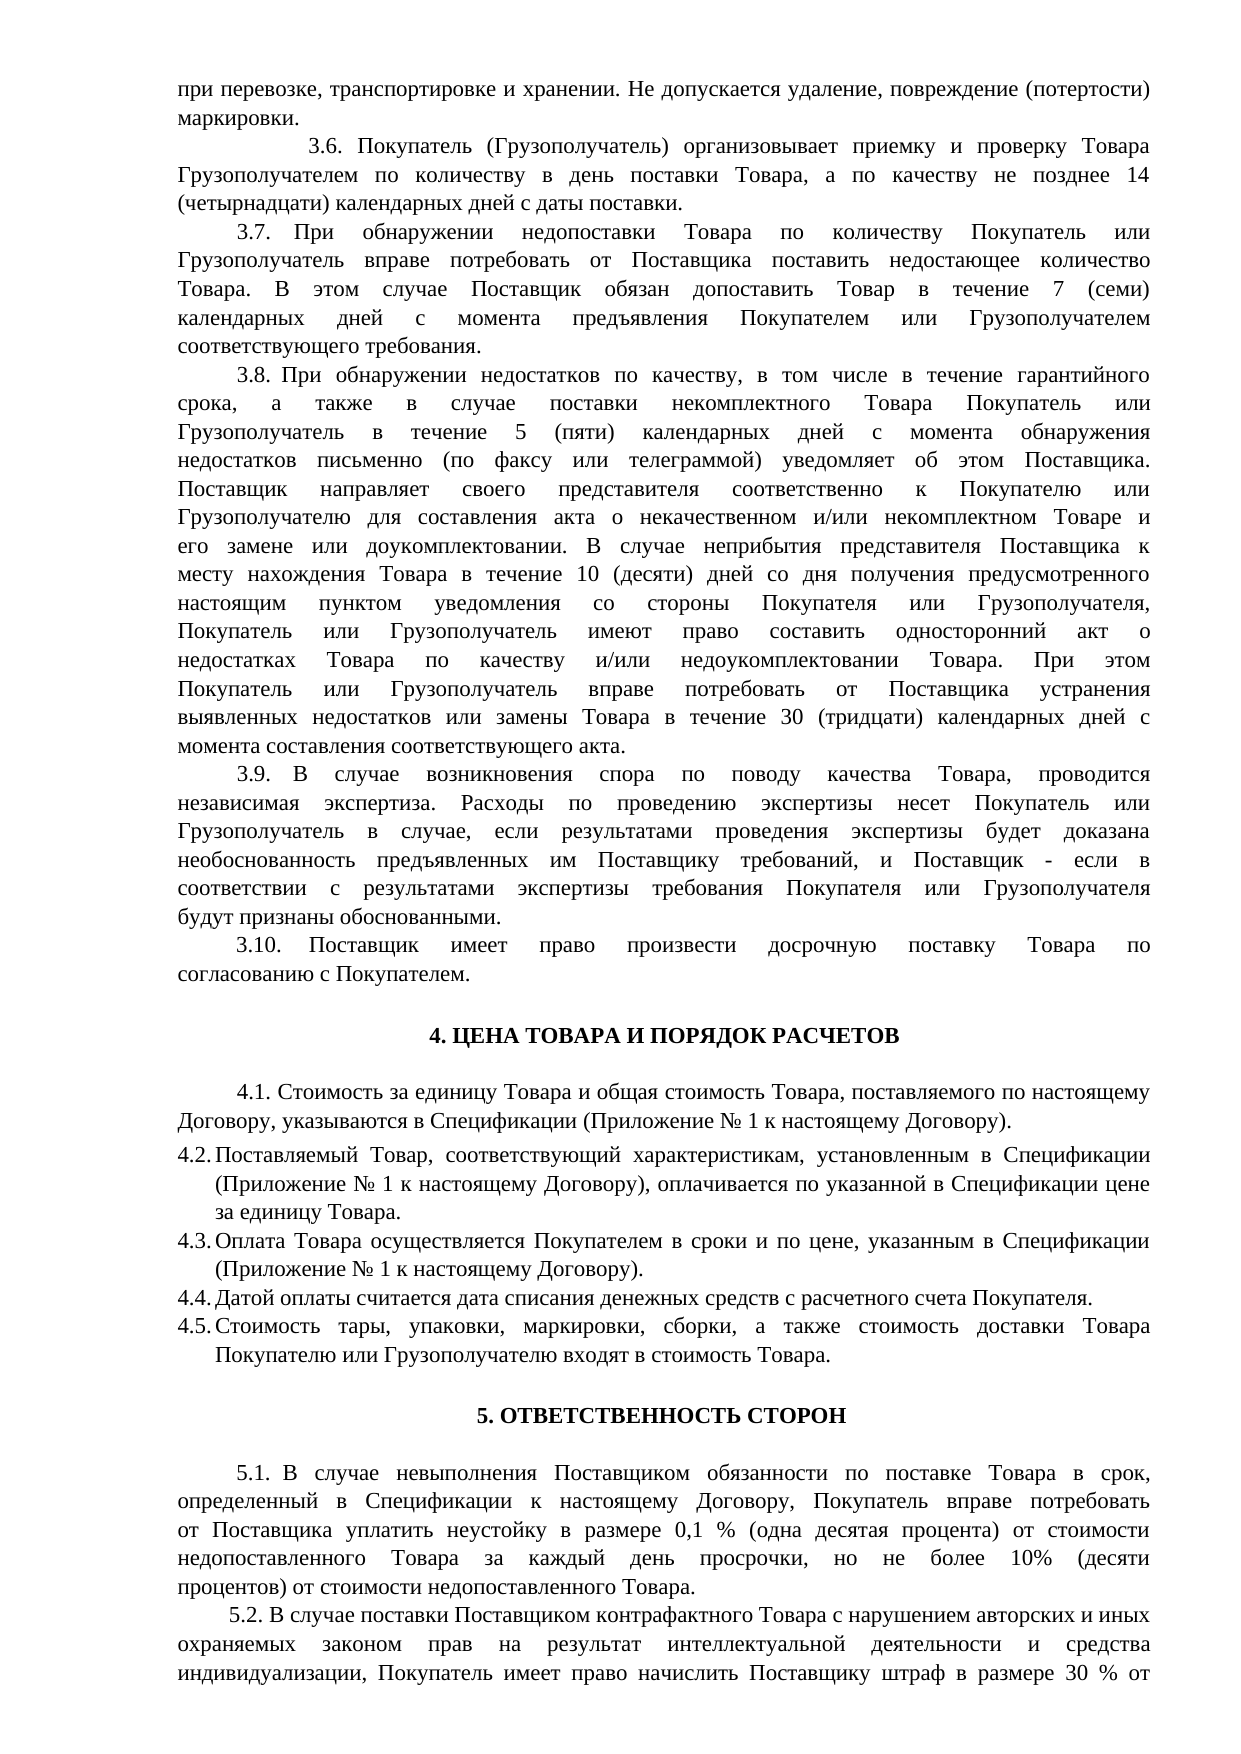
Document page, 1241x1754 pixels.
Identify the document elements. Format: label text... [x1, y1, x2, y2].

text 3.7. При обнаружении недопоставки Товара по количеству Покупатель или Грузополучатель вправе потребовать от Поставщика поставить недостающее количество Товара. В этом случае Поставщик обязан допоставить Товар в течение 7 (семи) календарных дней с момента предъявления Покупателем или Грузополучателем соответствующего требования. [177, 217, 1152, 359]
text 5.1. В случае невыполнения Поставщиком обязанности по поставке Товара в срок, определенный в Спецификации к настоящему Договору, Покупатель вправе потребовать от Поставщика уплатить неустойку в размере 0,1 % (одна десятая процента) от стоимости недопоставленного Товара за каждый день просрочки, но не более 10% (десяти процентов) от стоимости недопоставленного Товара. [177, 1457, 1152, 1600]
list Поставляемый Товар, соответствующий характеристикам, установленным в Спецификации (Приложение № 1 к настоящему Договору), оплачивается по указанной в Спецификации цене за единицу Товара. [177, 1139, 1152, 1225]
list Стоимость тары, упаковки, маркировки, сборки, а также стоимость доставки Товара Покупателю или Грузополучателю входят в стоимость Товара. [177, 1311, 1152, 1368]
text 3.10. Поставщик имеет право произвести досрочную поставку Товара по согласованию с Покупателем. [177, 930, 1152, 987]
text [177, 1600, 1152, 1686]
text 4.1. Стоимость за единицу Товара и общая стоимость Товара, поставляемого по настоящему Договору, указываются в Спецификации (Приложение № 1 к настоящему Договору). [177, 1076, 1152, 1134]
list Датой оплаты считается дата списания денежных средств с расчетного счета Покупателя. [177, 1282, 1152, 1311]
text 3.6. Покупатель (Грузополучатель) организовывает приемку и проверку Товара Грузополучателем по количеству в день поставки Товара, а по качеству не позднее 14 (четырнадцати) календарных дней с даты поставки. [177, 131, 1152, 217]
text 3.8. При обнаружении недостатков по качеству, в том числе в течение гарантийного срока, а также в случае поставки некомплектного Товара Покупатель или Грузополучатель в течение 5 (пяти) календарных дней с момента обнаружения недостатков письменно (по факсу или телеграммой) уведомляет об этом Поставщика. Поставщик направляет своего представителя соответственно к Покупателю или Грузополучателю для составления акта о некачественном и/или некомплектном Товаре и его замене или доукомплектовании. В случае неприбытия представителя Поставщика к месту нахождения Товара в течение 10 (десяти) дней со дня получения предусмотренного настоящим пунктом уведомления со стороны Покупателя или Грузополучателя, Покупатель или Грузополучатель имеют право составить односторонний акт о недостатках Товара по качеству и/или недоукомплектовании Товара. При этом Покупатель или Грузополучатель вправе потребовать от Поставщика устранения выявленных недостатков или замены Товара в течение 30 (тридцати) календарных дней с момента составления соответствующего акта. [177, 359, 1152, 759]
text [177, 74, 1152, 131]
text 3.9. В случае возникновения спора по поводу качества Товара, проводится независимая экспертиза. Расходы по проведению экспертизы несет Покупатель или Грузополучатель в случае, если результатами проведения экспертизы будет доказана необоснованность предъявленных им Поставщику требований, и Поставщик - если в соответствии с результатами экспертизы требования Покупателя или Грузополучателя будут признаны обоснованными. [177, 759, 1152, 930]
text 5. ОТВЕТСТВЕННОСТЬ СТОРОН [477, 1402, 1152, 1429]
list Оплата Товара осуществляется Покупателем в сроки и по цене, указанным в Спецификации (Приложение № 1 к настоящему Договору). [177, 1225, 1152, 1282]
text 4. ЦЕНА ТОВАРА И ПОРЯДОК РАСЧЕТОВ [177, 1022, 1152, 1048]
